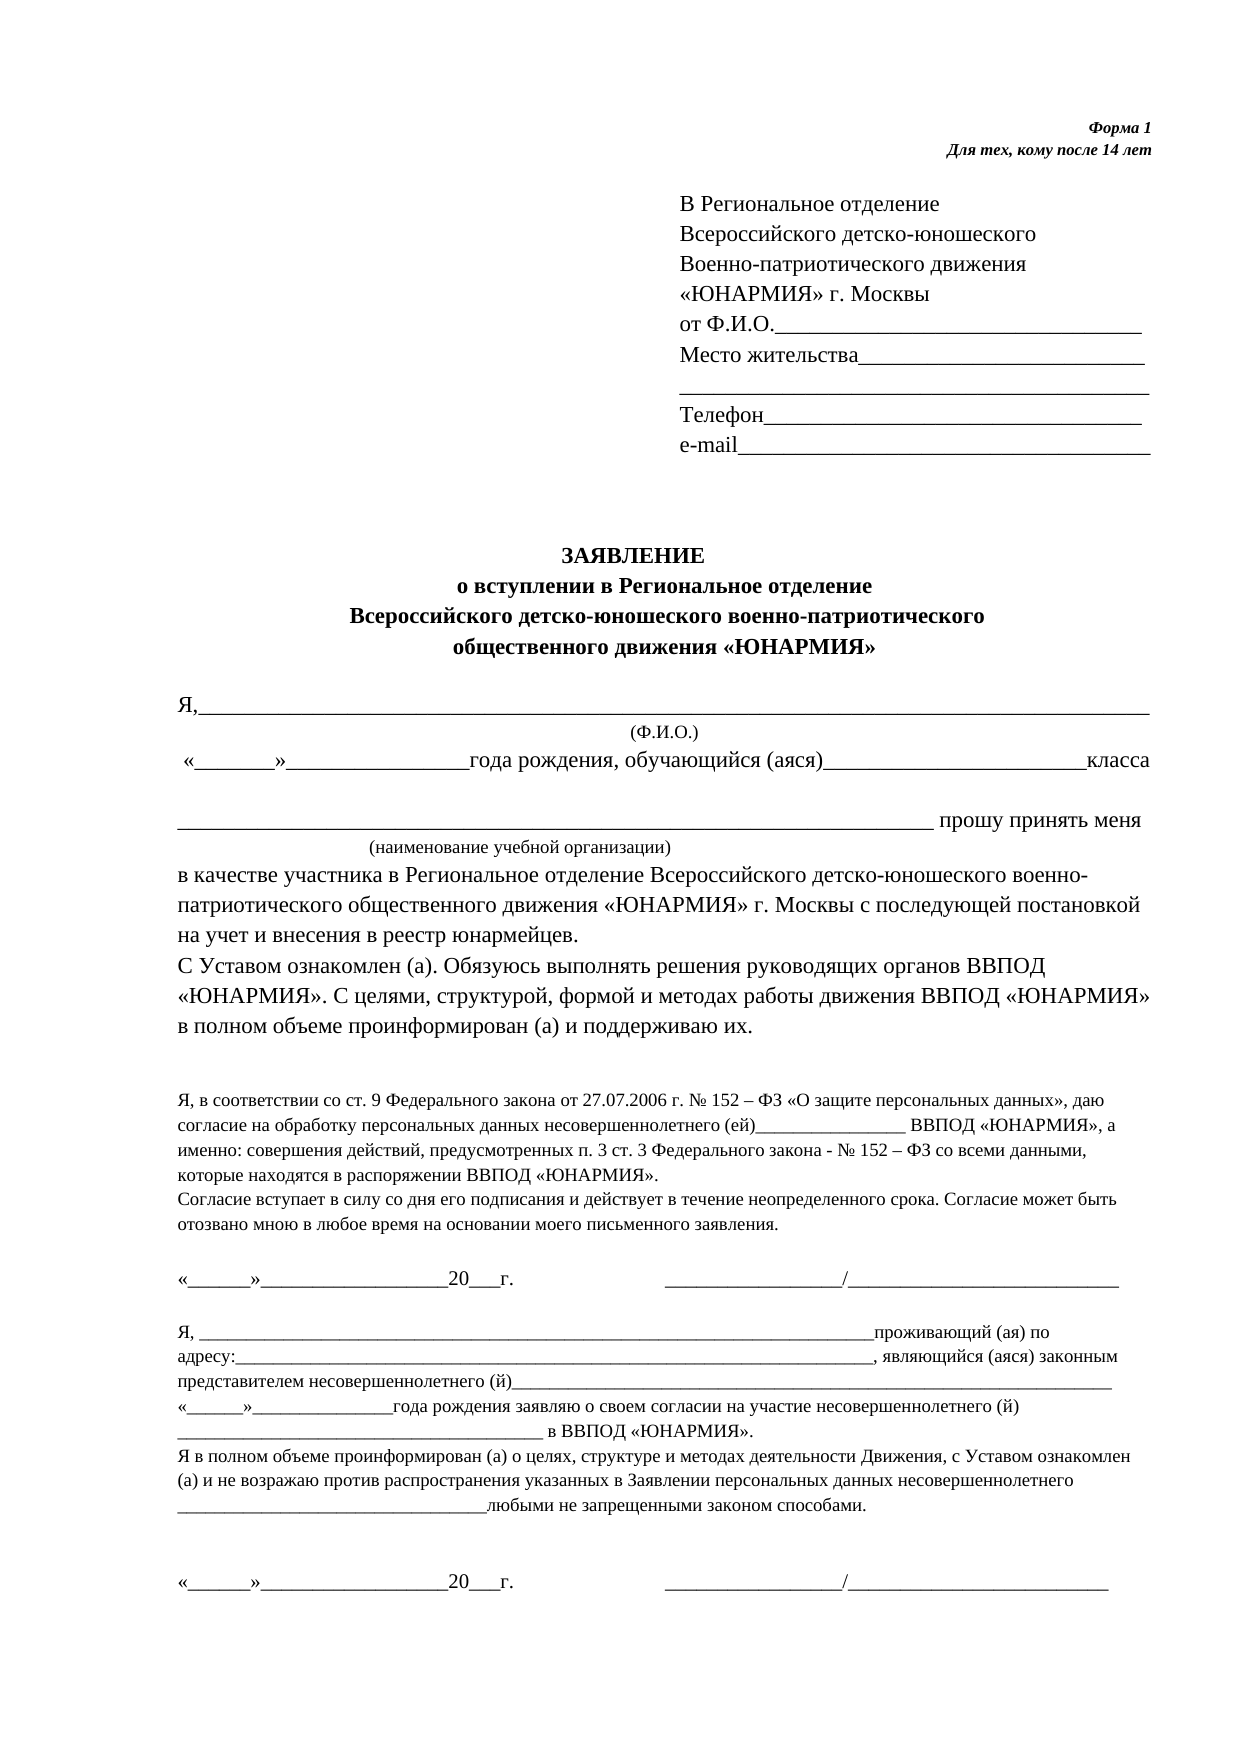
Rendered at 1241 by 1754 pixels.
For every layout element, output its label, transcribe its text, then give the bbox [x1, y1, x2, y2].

text Согласие вступает в силу со дня его подписания и действует в течение неопределенного срока. Согласие может быть отозвано мною в любое время на основании моего письменного заявления. [177, 1188, 1152, 1234]
text С Уставом ознакомлен (а). Обязуюсь выполнять решения руководящих органов ВВПОД «ЮНАРМИЯ». С целями, структурой, формой и методах работы движения ВВПОД «ЮНАРМИЯ» в полном объеме проинформирован (а) и поддерживаю их. [177, 952, 1152, 1038]
text ЗАЯВЛЕНИЕ [384, 542, 1152, 568]
text Место жительства_________________________ [679, 341, 1152, 367]
text В Региональное отделение [679, 190, 1152, 216]
text Форма 1 [679, 118, 1152, 137]
text (наименование учебной организации) [177, 836, 1152, 858]
text Я,___________________________________________________________________________________ [177, 691, 1152, 717]
text Телефон_________________________________ [679, 401, 1152, 427]
text «ЮНАРМИЯ» г. Москвы [679, 280, 1152, 307]
text Я, в соответствии со ст. 9 Федерального закона от 27.07.2006 г. № 152 – ФЗ «О защите персональных данных», даю согласие на обработку персональных данных несовершеннолетнего (ей)________________ ВВПОД «ЮНАРМИЯ», а именно: совершения действий, предусмотренных п. 3 ст. 3 Федерального закона - № 152 – ФЗ со всеми данными, которые находятся в распоряжении ВВПОД «ЮНАРМИЯ». [177, 1089, 1152, 1185]
text e-mail____________________________________ [679, 431, 1152, 458]
text (Ф.И.О.) [177, 721, 1152, 742]
text Военно-патриотического движения [679, 250, 1152, 276]
text Я в полном объеме проинформирован (а) о целях, структуре и методах деятельности Движения, с Уставом ознакомлен (а) и не возражаю против распространения указанных в Заявлении персональных данных несовершеннолетнего _________________________________любыми не запрещенными законом способами. [177, 1444, 1152, 1516]
text __________________________________________________________________ прошу принять меня [177, 806, 1152, 832]
text _________________________________________ [679, 371, 1152, 397]
text «_______»________________года рождения, обучающийся (аяся)_______________________класса [177, 746, 1152, 772]
text общественного движения «ЮНАРМИЯ» [177, 633, 1152, 659]
text о вступлении в Региональное отделение [177, 572, 1152, 599]
text в качестве участника в Региональное отделение Всероссийского детско-юношеского военно-патриотического общественного движения «ЮНАРМИЯ» г. Москвы с последующей постановкой на учет и внесения в реестр юнармейцев. [177, 861, 1152, 948]
text «______»__________________20___г. _________________/__________________________ [177, 1265, 1152, 1289]
text от Ф.И.О.________________________________ [679, 311, 1152, 337]
text Я, ________________________________________________________________________проживающий (ая) по адресу:____________________________________________________________________, являющийся (аяся) законным представителем несовершеннолетнего (й)________________________________________________________________ «______»_______________года рождения заявляю о своем согласии на участие несовершеннолетнего (й) _______________________________________ в ВВПОД «ЮНАРМИЯ». [177, 1321, 1152, 1441]
text Всероссийского детско-юношеского [679, 220, 1152, 246]
text Всероссийского детско-юношеского военно-патриотического [177, 603, 1152, 629]
text «______»__________________20___г. _________________/_________________________ [177, 1568, 1152, 1593]
text Для тех, кому после 14 лет [679, 140, 1152, 159]
